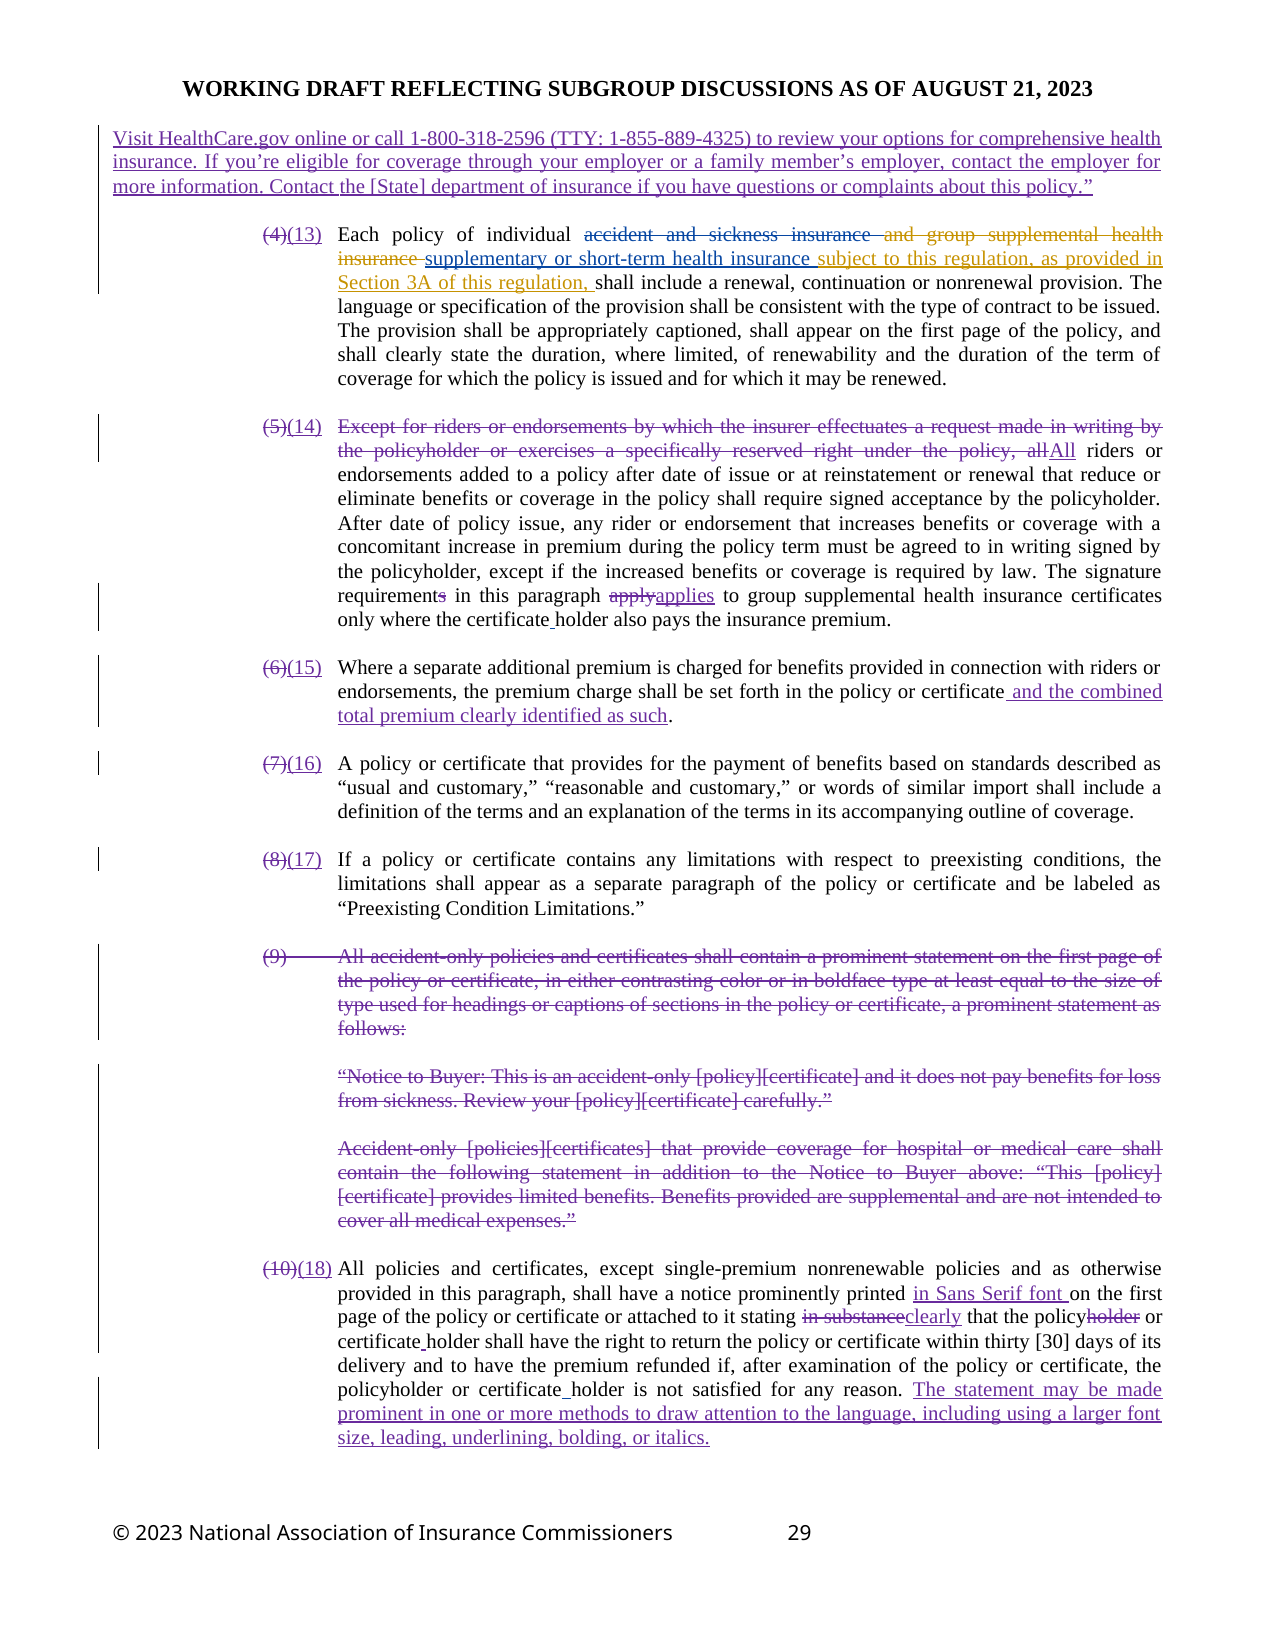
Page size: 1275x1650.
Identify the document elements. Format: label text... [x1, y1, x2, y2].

text Where a separate additional premium is charged for benefits provided in connection with riders or endorsements, the premium charge shall be set forth in the policy or certificate. [262, 655, 1162, 727]
text Each policy of individual shall include a renewal, continuation or nonrenewal provision. The language or specification of the provision shall be consistent with the type of contract to be issued. The provision shall be appropriately captioned, shall appear on the first page of the policy, and shall clearly state the duration, where limited, of renewability and the duration of the term of coverage for which the policy is issued and for which it may be renewed. [262, 222, 1162, 390]
text A policy or certificate that provides for the payment of benefits based on standards described as “usual and customary,” “reasonable and customary,” or words of similar import shall include a definition of the terms and an explanation of the terms in its accompanying outline of coverage. [262, 751, 1162, 823]
text If a policy or certificate contains any limitations with respect to preexisting conditions, the limitations shall appear as a separate paragraph of the policy or certificate and be labeled as “Preexisting Condition Limitations.” [262, 847, 1162, 919]
text riders or endorsements added to a policy after date of issue or at reinstatement or renewal that reduce or eliminate benefits or coverage in the policy shall require signed acceptance by the policyholder. After date of policy issue, any rider or endorsement that increases benefits or coverage with a concomitant increase in premium during the policy term must be agreed to in writing signed by the policyholder, except if the increased benefits or coverage is required by law. The signature requirement in this paragraph to group supplemental health insurance certificates only where the certificateholder also pays the insurance premium. [262, 414, 1162, 631]
text All policies and certificates, except single-premium nonrenewable policies and as otherwise provided in this paragraph, shall have a notice prominently printed on the first page of the policy or certificate or attached to it stating that the policy or certificateholder shall have the right to return the policy or certificate within thirty [30] days of its delivery and to have the premium refunded if, after examination of the policy or certificate, the policyholder or certificateholder is not satisfied for any reason. [262, 1256, 1162, 1449]
